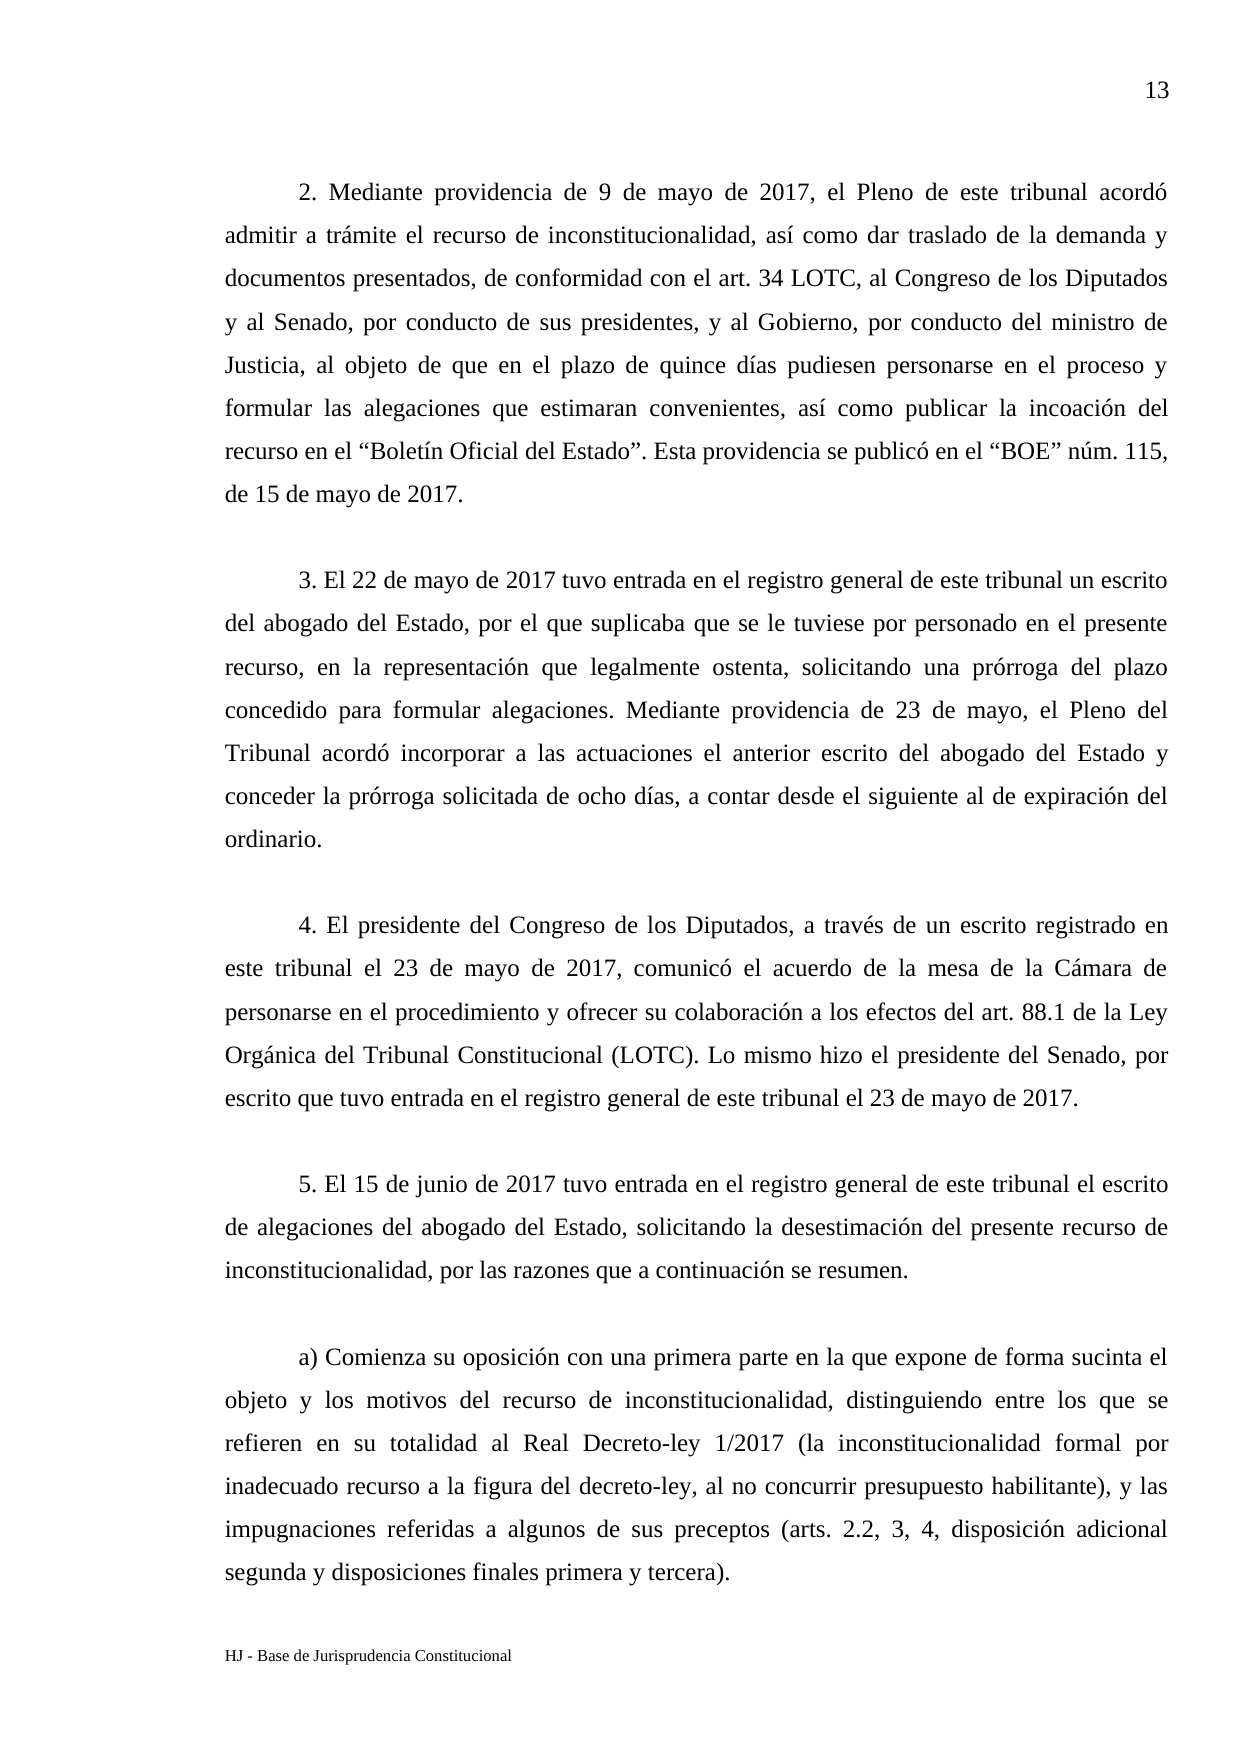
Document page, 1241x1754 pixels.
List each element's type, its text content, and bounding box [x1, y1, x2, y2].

text 3. El 22 de mayo de 2017 tuvo entrada en el registro general de este tribunal un escrito del abogado del Estado, por el que suplicaba que se le tuviese por personado en el presente recurso, en la representación que legalmente ostenta, solicitando una prórroga del plazo concedido para formular alegaciones. Mediante providencia de 23 de mayo, el Pleno del Tribunal acordó incorporar a las actuaciones el anterior escrito del abogado del Estado y conceder la prórroga solicitada de ocho días, a contar desde el siguiente al de expiración del ordinario. [224, 565, 1169, 853]
text 2. Mediante providencia de 9 de mayo de 2017, el Pleno de este tribunal acordó admitir a trámite el recurso de inconstitucionalidad, así como dar traslado de la demanda y documentos presentados, de conformidad con el art. 34 LOTC, al Congreso de los Diputados y al Senado, por conducto de sus presidentes, y al Gobierno, por conducto del ministro de Justicia, al objeto de que en el plazo de quince días pudiesen personarse en el proceso y formular las alegaciones que estimaran convenientes, así como publicar la incoación del recurso en el “Boletín Oficial del Estado”. Esta providencia se publicó en el “BOE” núm. 115, de 15 de mayo de 2017. [224, 177, 1169, 508]
text 4. El presidente del Congreso de los Diputados, a través de un escrito registrado en este tribunal el 23 de mayo de 2017, comunicó el acuerdo de la mesa de la Cámara de personarse en el procedimiento y ofrecer su colaboración a los efectos del art. 88.1 de la Ley Orgánica del Tribunal Constitucional (LOTC). Lo mismo hizo el presidente del Senado, por escrito que tuvo entrada en el registro general de este tribunal el 23 de mayo de 2017. [224, 910, 1169, 1112]
text 5. El 15 de junio de 2017 tuvo entrada en el registro general de este tribunal el escrito de alegaciones del abogado del Estado, solicitando la desestimación del presente recurso de inconstitucionalidad, por las razones que a continuación se resumen. [224, 1169, 1169, 1284]
text a) Comienza su oposición con una primera parte en la que expone de forma sucinta el objeto y los motivos del recurso de inconstitucionalidad, distinguiendo entre los que se refieren en su totalidad al Real Decreto-ley 1/2017 (la inconstitucionalidad formal por inadecuado recurso a la figura del decreto-ley, al no concurrir presupuesto habilitante), y las impugnaciones referidas a algunos de sus preceptos (arts. 2.2, 3, 4, disposición adicional segunda y disposiciones finales primera y tercera). [224, 1342, 1169, 1586]
